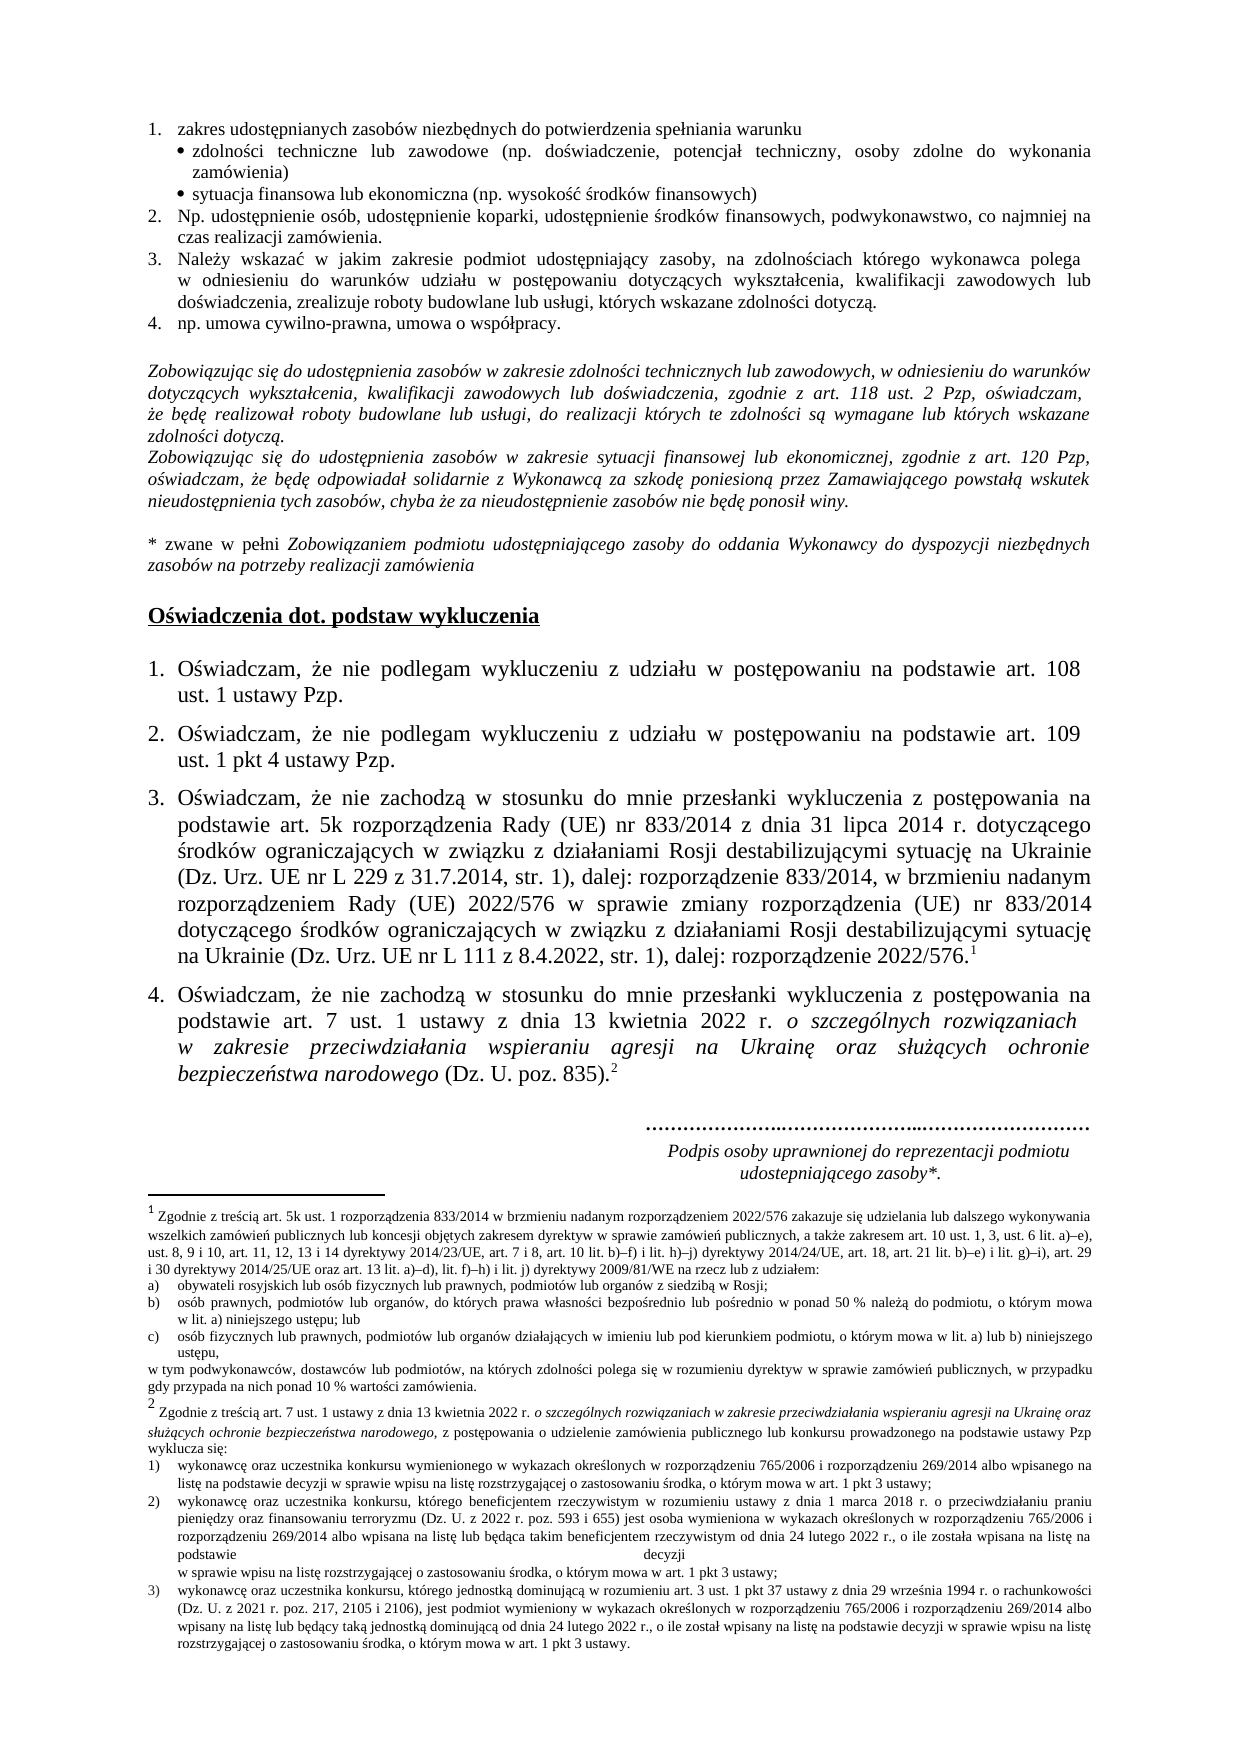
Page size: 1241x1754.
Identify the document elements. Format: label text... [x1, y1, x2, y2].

text ………………….…………………..……………………… [148, 1112, 1093, 1134]
list Należy wskazać w jakim zakresie podmiot udostępniający zasoby, na zdolnościach którego wykonawca polega w odniesieniu do warunków udziału w postępowaniu dotyczących wykształcenia, kwalifikacji zawodowych lub doświadczenia, zrealizuje roboty budowlane lub usługi, których wskazane zdolności dotyczą. [148, 248, 1093, 312]
list Oświadczam, że nie podlegam wykluczeniu z udziału w postępowaniu na podstawie art. 108 ust. 1 ustawy Pzp. [148, 655, 1093, 708]
text * zwane w pełni Zobowiązaniem podmiotu udostępniającego zasoby do oddania Wykonawcy do dyspozycji niezbędnych zasobów na potrzeby realizacji zamówienia [148, 533, 1093, 576]
text Zobowiązując się do udostępnienia zasobów w zakresie zdolności technicznych lub zawodowych, w odniesieniu do warunków dotyczących wykształcenia, kwalifikacji zawodowych lub doświadczenia, zgodnie z art. 118 ust. 2 Pzp, oświadczam, że będę realizował roboty budowlane lub usługi, do realizacji których te zdolności są wymagane lub których wskazane zdolności dotyczą. [148, 360, 1093, 446]
text Podpis osoby uprawnionej do reprezentacji podmiotu udostepniającego zasoby*. [590, 1140, 1093, 1183]
list Np. udostępnienie osób, udostępnienie koparki, udostępnienie środków finansowych, podwykonawstwo, co najmniej na czas realizacji zamówienia. [148, 204, 1093, 248]
text Oświadczenia dot. podstaw wykluczenia [148, 602, 1093, 628]
list Oświadczam, że nie podlegam wykluczeniu z udziału w postępowaniu na podstawie art. 109 ust. 1 pkt 4 ustawy Pzp. [148, 719, 1093, 772]
list zdolności techniczne lub zawodowe (np. doświadczenie, potencjał techniczny, osoby zdolne do wykonania zamówienia) [177, 140, 1093, 183]
list zakres udostępnianych zasobów niezbędnych do potwierdzenia spełniania warunku [148, 118, 1093, 140]
list np. umowa cywilno-prawna, umowa o współpracy. [148, 312, 1093, 334]
text Zobowiązując się do udostępnienia zasobów w zakresie sytuacji finansowej lub ekonomicznej, zgodnie z art. 120 Pzp, oświadczam, że będę odpowiadał solidarnie z Wykonawcą za szkodę poniesioną przez Zamawiającego powstałą wskutek nieudostępnienia tych zasobów, chyba że za nieudostępnienie zasobów nie będę ponosił winy. [148, 446, 1093, 511]
list Oświadczam, że nie zachodzą w stosunku do mnie przesłanki wykluczenia z postępowania na podstawie art. 5k rozporządzenia Rady (UE) nr 833/2014 z dnia 31 lipca 2014 r. dotyczącego środków ograniczających w związku z działaniami Rosji destabilizującymi sytuację na Ukrainie (Dz. Urz. UE nr L 229 z 31.7.2014, str. 1), dalej: rozporządzenie 833/2014, w brzmieniu nadanym rozporządzeniem Rady (UE) 2022/576 w sprawie zmiany rozporządzenia (UE) nr 833/2014 dotyczącego środków ograniczających w związku z działaniami Rosji destabilizującymi sytuację na Ukrainie (Dz. Urz. UE nr L 111 z 8.4.2022, str. 1), dalej: rozporządzenie 2022/576. [148, 784, 1093, 969]
list Oświadczam, że nie zachodzą w stosunku do mnie przesłanki wykluczenia z postępowania na podstawie art. 7 ust. 1 ustawy z dnia 13 kwietnia 2022 r. o szczególnych rozwiązaniach w zakresie przeciwdziałania wspieraniu agresji na Ukrainę oraz służących ochronie bezpieczeństwa narodowego (Dz. U. poz. 835). [148, 981, 1093, 1086]
list sytuacja finansowa lub ekonomiczna (np. wysokość środków finansowych) [177, 183, 1093, 204]
